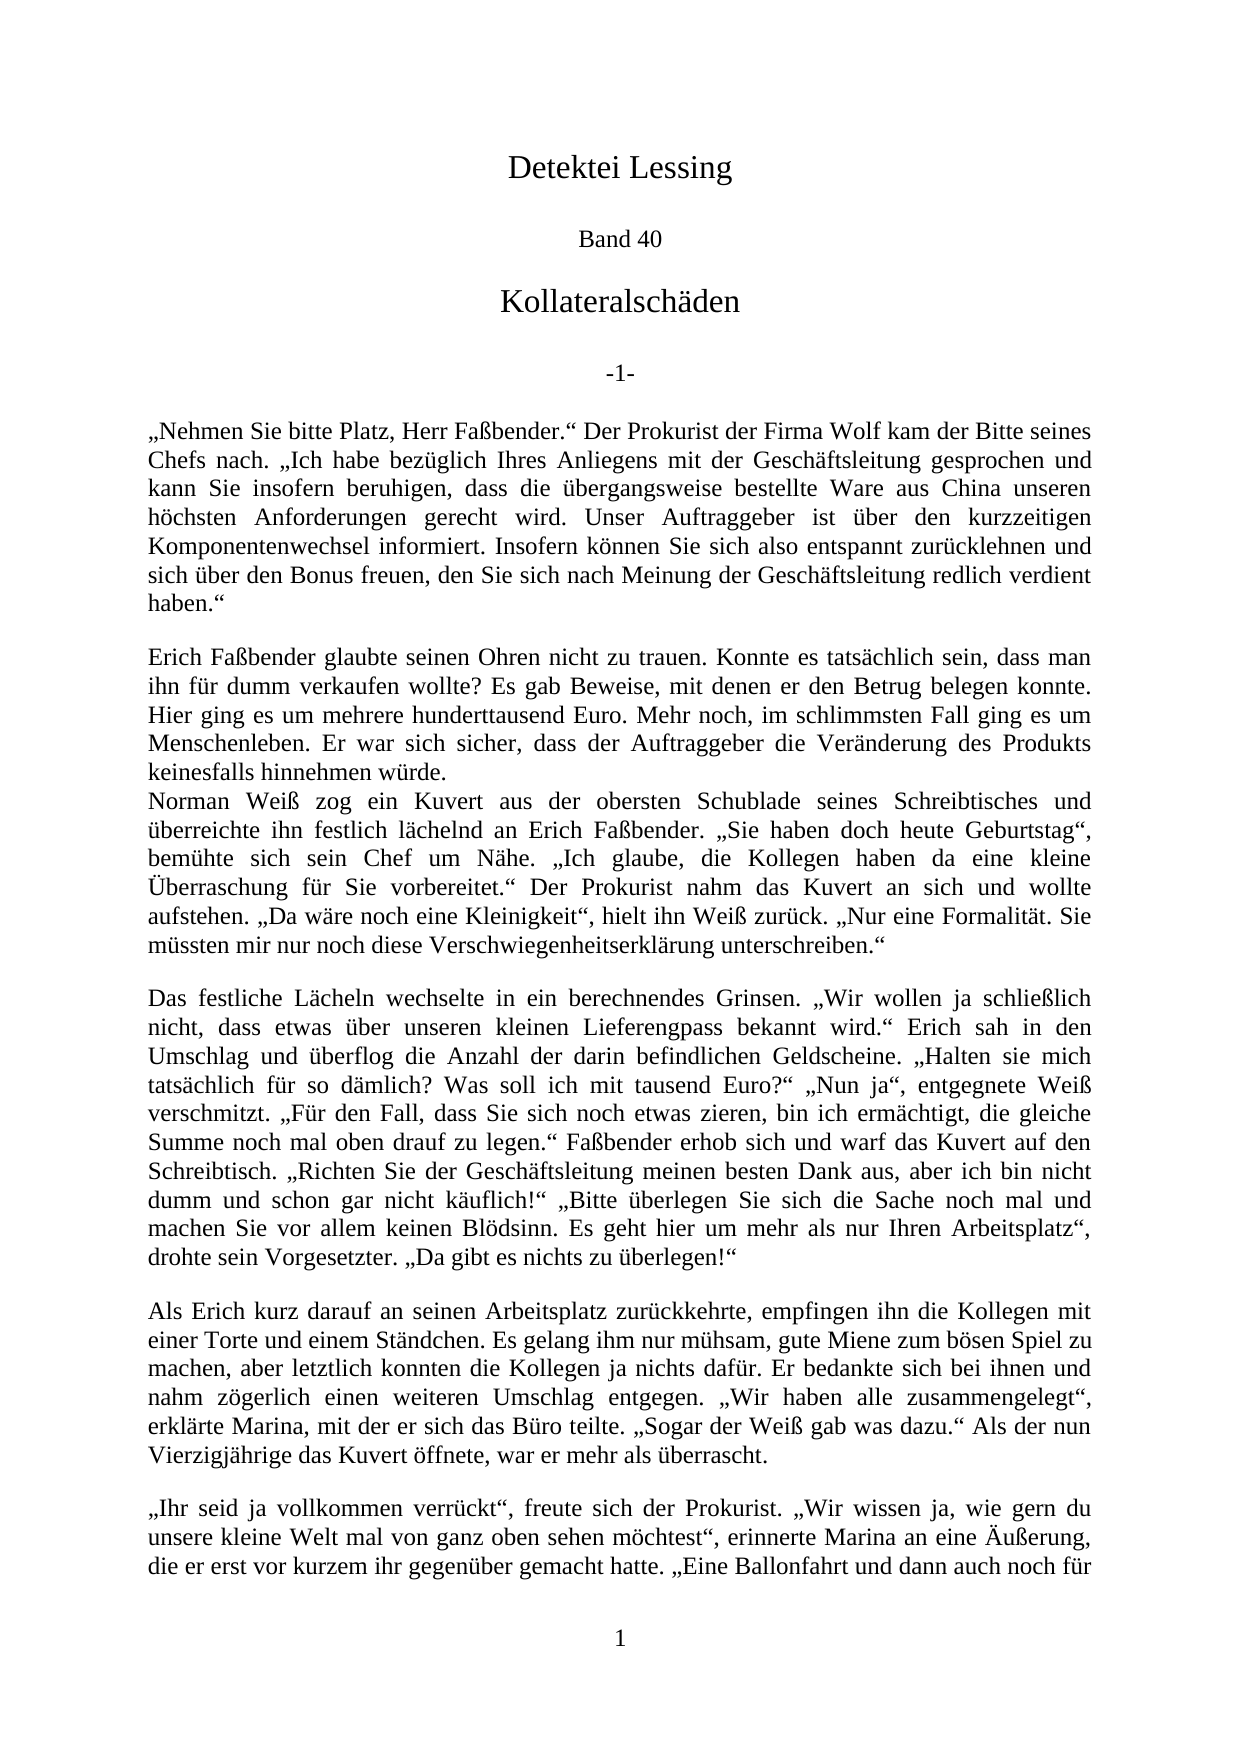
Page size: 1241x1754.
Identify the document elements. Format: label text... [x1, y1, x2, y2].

text „Nehmen Sie bitte Platz, Herr Faßbender.“ Der Prokurist der Firma Wolf kam der Bitte seines Chefs nach. „Ich habe bezüglich Ihres Anliegens mit der Geschäftsleitung gesprochen und kann Sie insofern beruhigen, dass die übergangsweise bestellte Ware aus China unseren höchsten Anforderungen gerecht wird. Unser Auftraggeber ist über den kurzzeitigen Komponentenwechsel informiert. Insofern können Sie sich also entspannt zurücklehnen und sich über den Bonus freuen, den Sie sich nach Meinung der Geschäftsleitung redlich verdient haben.“ [148, 416, 1093, 617]
text -1- [148, 358, 1093, 387]
text Erich Faßbender glaubte seinen Ohren nicht zu trauen. Konnte es tatsächlich sein, dass man ihn für dumm verkaufen wollte? Es gab Beweise, mit denen er den Betrug belegen konnte. Hier ging es um mehrere hunderttausend Euro. Mehr noch, im schlimmsten Fall ging es um Menschenleben. Er war sich sicher, dass der Auftraggeber die Veränderung des Produkts keinesfalls hinnehmen würde. [148, 642, 1093, 786]
text Detektei Lessing [148, 148, 1093, 186]
text Das festliche Lächeln wechselte in ein berechnendes Grinsen. „Wir wollen ja schließlich nicht, dass etwas über unseren kleinen Lieferengpass bekannt wird.“ Erich sah in den Umschlag und überflog die Anzahl der darin befindlichen Geldscheine. „Halten sie mich tatsächlich für so dämlich? Was soll ich mit tausend Euro?“ „Nun ja“, entgegnete Weiß verschmitzt. „Für den Fall, dass Sie sich noch etwas zieren, bin ich ermächtigt, die gleiche Summe noch mal oben drauf zu legen.“ Faßbender erhob sich und warf das Kuvert auf den Schreibtisch. „Richten Sie der Geschäftsleitung meinen besten Dank aus, aber ich bin nicht dumm und schon gar nicht käuflich!“ „Bitte überlegen Sie sich die Sache noch mal und machen Sie vor allem keinen Blödsinn. Es geht hier um mehr als nur Ihren Arbeitsplatz“, drohte sein Vorgesetzter. „Da gibt es nichts zu überlegen!“ [148, 983, 1093, 1271]
text Norman Weiß zog ein Kuvert aus der obersten Schublade seines Schreibtisches und überreichte ihn festlich lächelnd an Erich Faßbender. „Sie haben doch heute Geburtstag“, bemühte sich sein Chef um Nähe. „Ich glaube, die Kollegen haben da eine kleine Überraschung für Sie vorbereitet.“ Der Prokurist nahm das Kuvert an sich und wollte aufstehen. „Da wäre noch eine Kleinigkeit“, hielt ihn Weiß zurück. „Nur eine Formalität. Sie müssten mir nur noch diese Verschwiegenheitserklärung unterschreiben.“ [148, 786, 1093, 958]
text Band 40 [148, 224, 1093, 253]
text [148, 1493, 1093, 1580]
text Als Erich kurz darauf an seinen Arbeitsplatz zurückkehrte, empfingen ihn die Kollegen mit einer Torte und einem Ständchen. Es gelang ihm nur mühsam, gute Miene zum bösen Spiel zu machen, aber letztlich konnten die Kollegen ja nichts dafür. Er bedankte sich bei ihnen und nahm zögerlich einen weiteren Umschlag entgegen. „Wir haben alle zusammengelegt“, erklärte Marina, mit der er sich das Büro teilte. „Sogar der Weiß gab was dazu.“ Als der nun Vierzigjährige das Kuvert öffnete, war er mehr als überrascht. [148, 1296, 1093, 1468]
text Kollateralschäden [148, 282, 1093, 320]
